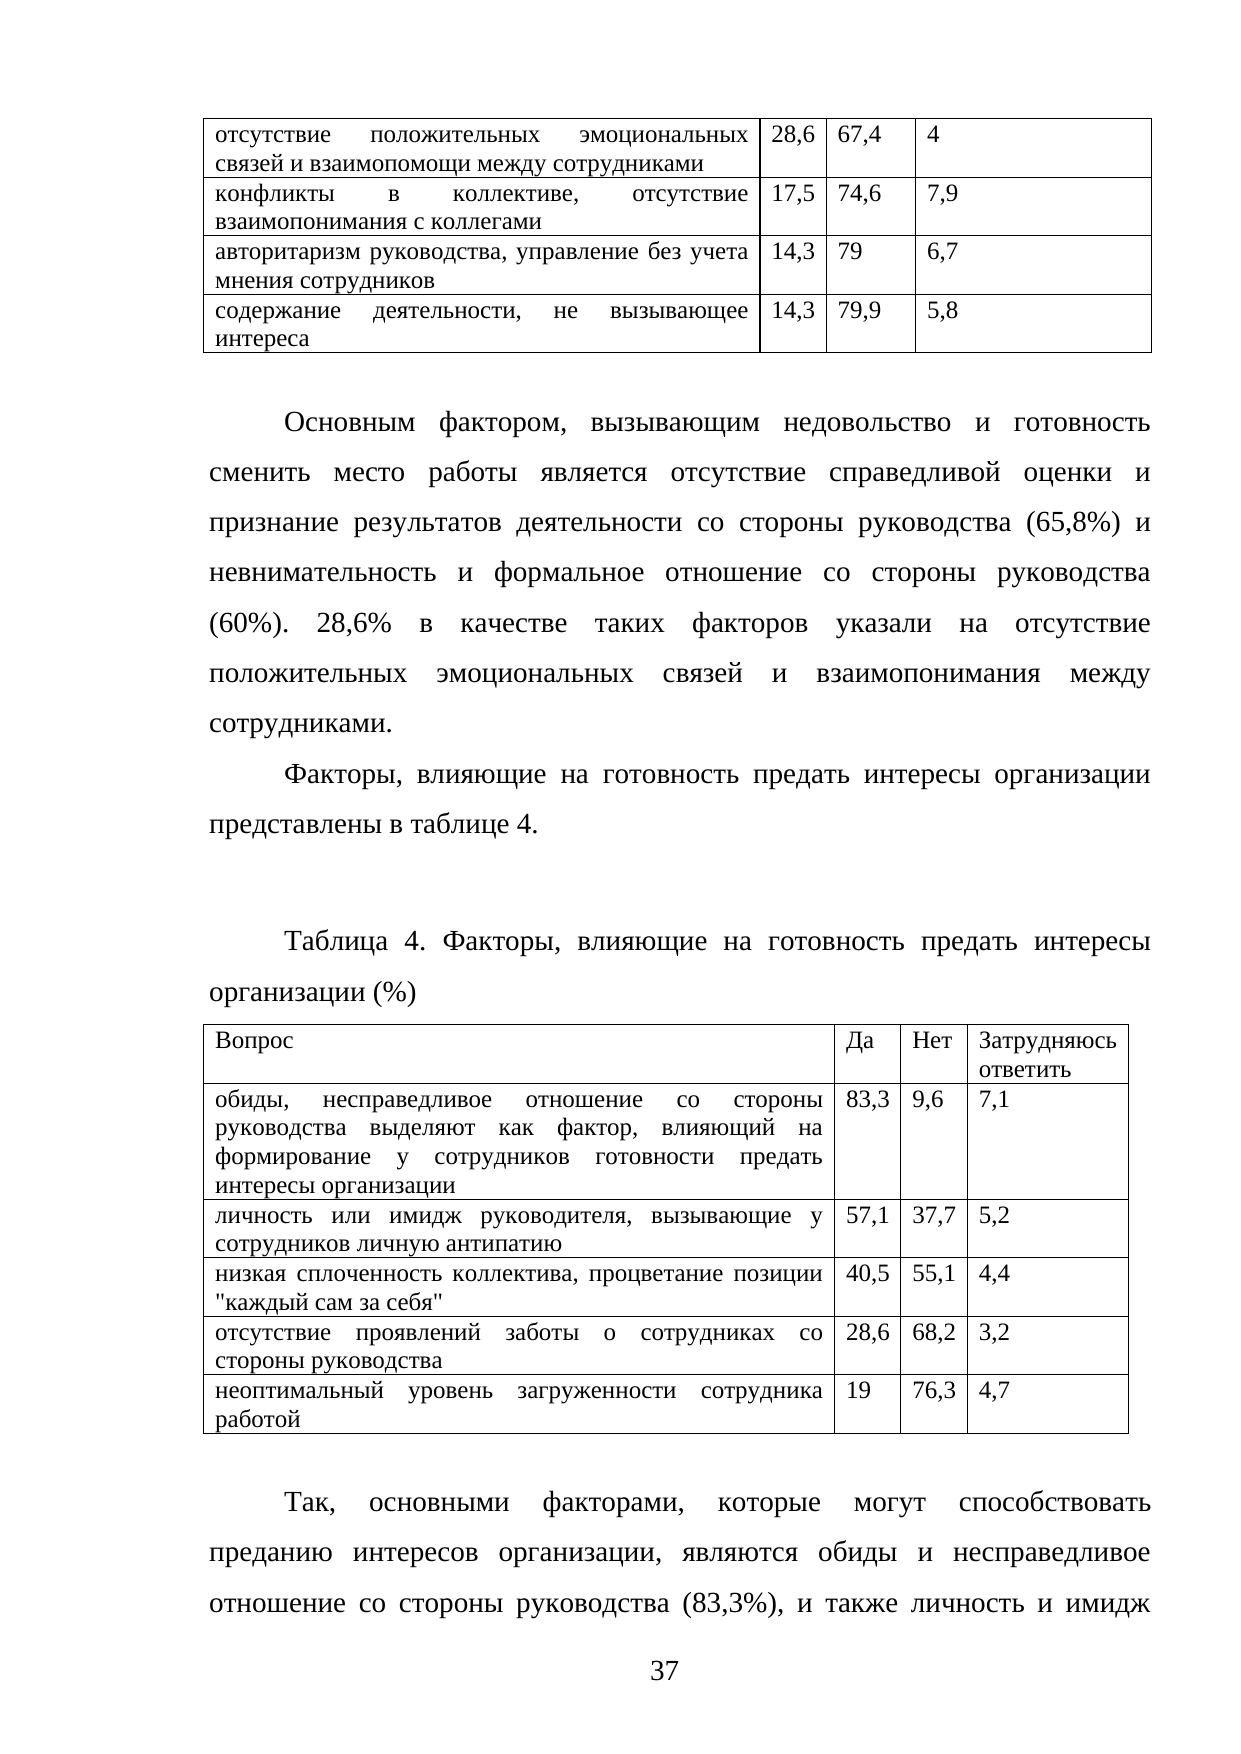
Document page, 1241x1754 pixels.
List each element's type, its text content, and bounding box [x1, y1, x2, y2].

table_cell конфликты в коллективе, отсутствие взаимопонимания с коллегами [204, 178, 759, 235]
table_cell авторитаризм руководства, управление без учета мнения сотрудников [204, 236, 759, 294]
table_cell отсутствие положительных эмоциональных связей и взаимопомощи между сотрудниками [204, 119, 759, 177]
table_cell 9,6 [901, 1084, 967, 1199]
table_cell низкая сплоченность коллектива, процветание позиции "каждый сам за себя" [204, 1258, 834, 1316]
table_cell обиды, несправедливое отношение со стороны руководства выделяют как фактор, влияющий на формирование у сотрудников готовности предать интересы организации [204, 1084, 834, 1199]
table_cell 79 [827, 236, 915, 294]
table_header Нет [901, 1025, 967, 1083]
table_cell 5,8 [916, 295, 1151, 352]
table_cell 5,2 [968, 1200, 1128, 1257]
table_cell 55,1 [901, 1258, 967, 1316]
table_cell неоптимальный уровень загруженности сотрудника работой [204, 1375, 834, 1433]
table_cell 57,1 [835, 1200, 900, 1257]
table_cell 67,4 [827, 119, 915, 177]
table_cell содержание деятельности, не вызывающее интереса [204, 295, 759, 352]
table_cell 68,2 [901, 1317, 967, 1374]
table_cell 3,2 [968, 1317, 1128, 1374]
table_header Вопрос [204, 1025, 834, 1083]
table_cell 7,1 [968, 1084, 1128, 1199]
table_cell личность или имидж руководителя, вызывающие у сотрудников личную антипатию [204, 1200, 834, 1257]
table_cell 17,5 [761, 178, 826, 235]
table_cell 4 [916, 119, 1151, 177]
text Таблица 4. Факторы, влияющие на готовность предать интересы организации (%) [209, 923, 1152, 1007]
table_cell 28,6 [835, 1317, 900, 1374]
text Факторы, влияющие на готовность предать интересы организации представлены в таблице 4. [209, 756, 1152, 840]
table_cell 6,7 [916, 236, 1151, 294]
table_header Затрудняюсь ответить [968, 1025, 1128, 1083]
table_cell 37,7 [901, 1200, 967, 1257]
table_cell 7,9 [916, 178, 1151, 235]
table_cell 14,3 [761, 236, 826, 294]
table_cell отсутствие проявлений заботы о сотрудниках со стороны руководства [204, 1317, 834, 1374]
table_cell 4,4 [968, 1258, 1128, 1316]
table_cell 28,6 [761, 119, 826, 177]
table_cell 79,9 [827, 295, 915, 352]
table_cell 76,3 [901, 1375, 967, 1433]
table_cell 4,7 [968, 1375, 1128, 1433]
table_cell 83,3 [835, 1084, 900, 1199]
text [209, 1484, 1152, 1618]
table_cell 74,6 [827, 178, 915, 235]
table_cell 14,3 [761, 295, 826, 352]
table_cell 19 [835, 1375, 900, 1433]
table_header Да [835, 1025, 900, 1083]
table_cell 40,5 [835, 1258, 900, 1316]
text Основным фактором, вызывающим недовольство и готовность сменить место работы является отсутствие справедливой оценки и признание результатов деятельности со стороны руководства (65,8%) и невнимательность и формальное отношение со стороны руководства (60%). 28,6% в качестве таких факторов указали на отсутствие положительных эмоциональных связей и взаимопонимания между сотрудниками. [209, 404, 1152, 739]
